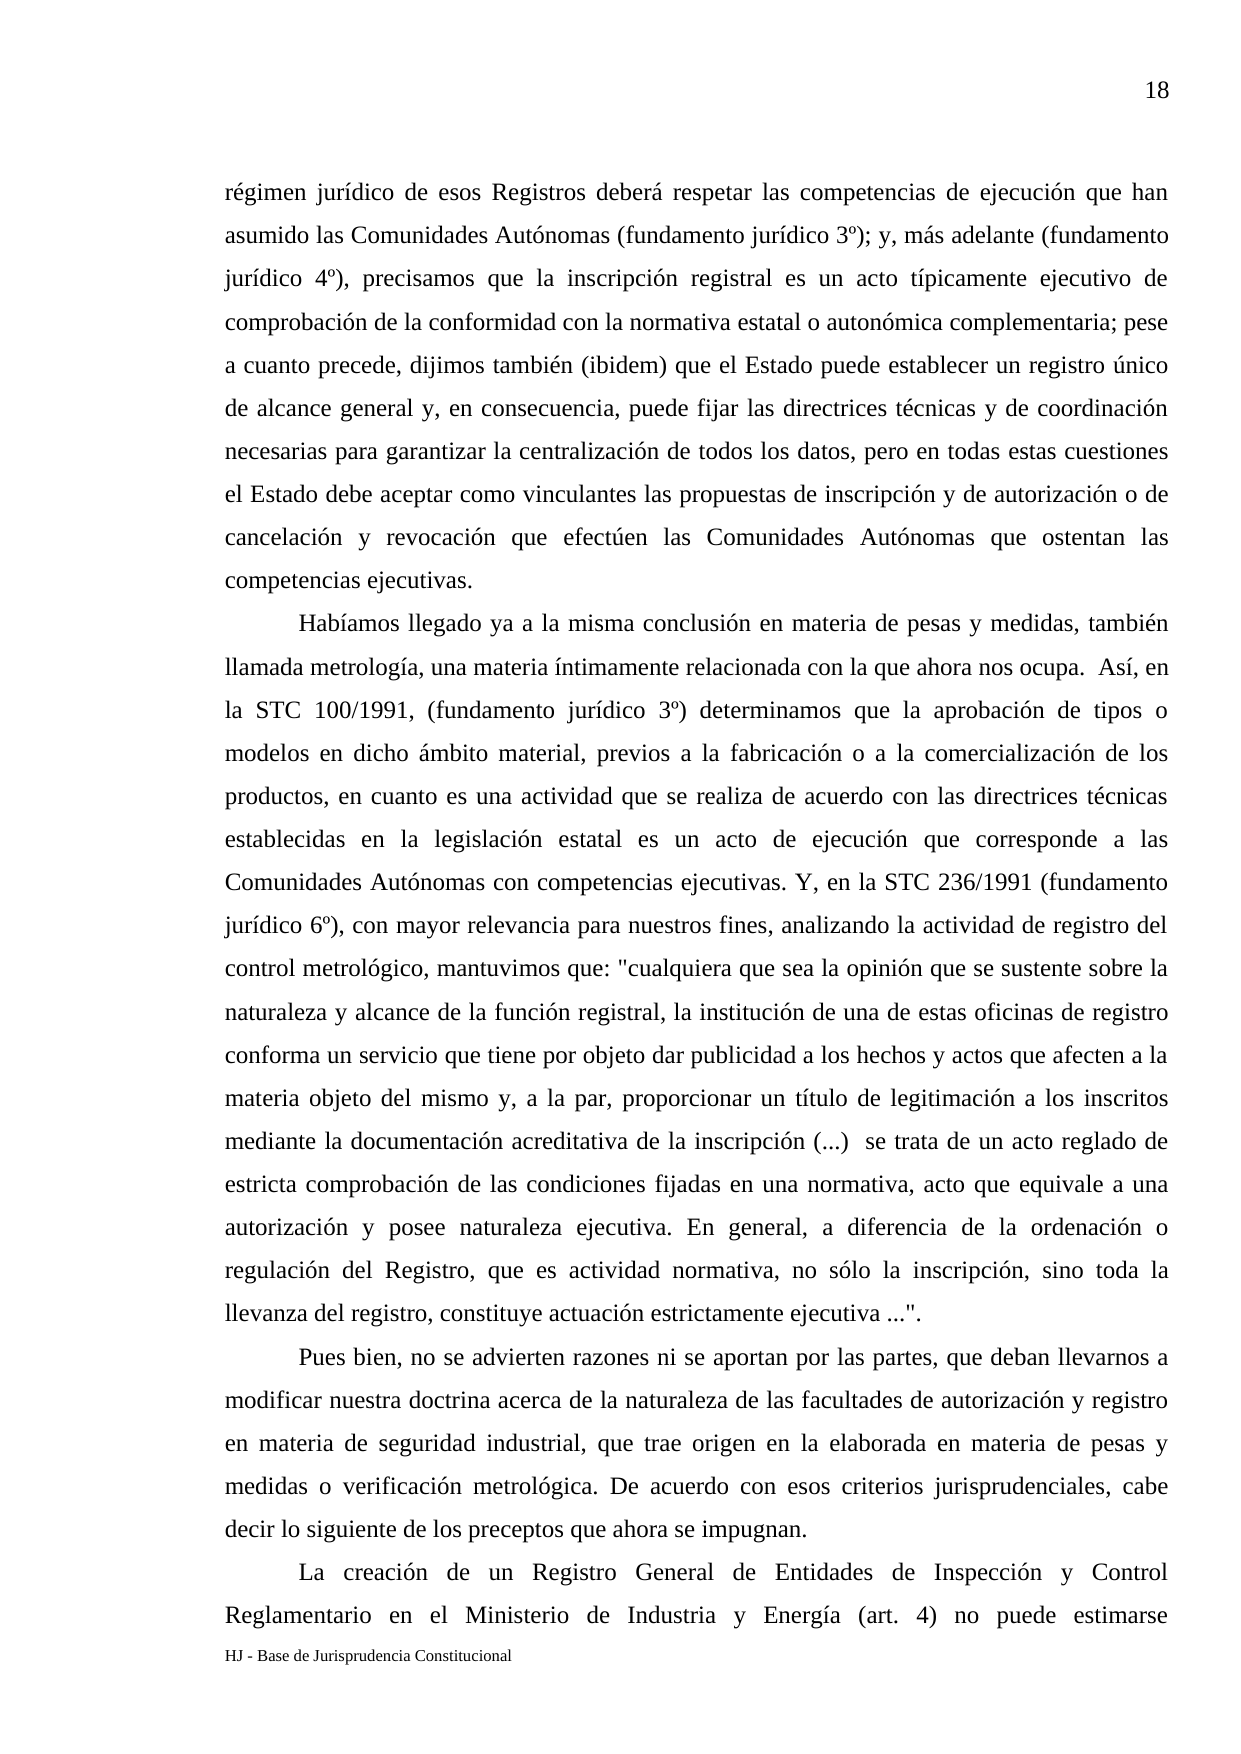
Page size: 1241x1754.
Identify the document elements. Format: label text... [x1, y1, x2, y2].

text Pues bien, no se advierten razones ni se aportan por las partes, que deban llevarnos a modificar nuestra doctrina acerca de la naturaleza de las facultades de autorización y registro en materia de seguridad industrial, que trae origen en la elaborada en materia de pesas y medidas o verificación metrológica. De acuerdo con esos criterios jurisprudenciales, cabe decir lo siguiente de los preceptos que ahora se impugnan. [224, 1342, 1169, 1543]
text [224, 1557, 1169, 1629]
text Habíamos llegado ya a la misma conclusión en materia de pesas y medidas, también llamada metrología, una materia íntimamente relacionada con la que ahora nos ocupa. Así, en la STC 100/1991, (fundamento jurídico 3º) determinamos que la aprobación de tipos o modelos en dicho ámbito material, previos a la fabricación o a la comercialización de los productos, en cuanto es una actividad que se realiza de acuerdo con las directrices técnicas establecidas en la legislación estatal es un acto de ejecución que corresponde a las Comunidades Autónomas con competencias ejecutivas. Y, en la STC 236/1991 (fundamento jurídico 6º), con mayor relevancia para nuestros fines, analizando la actividad de registro del control metrológico, mantuvimos que: "cualquiera que sea la opinión que se sustente sobre la naturaleza y alcance de la función registral, la institución de una de estas oficinas de registro conforma un servicio que tiene por objeto dar publicidad a los hechos y actos que afecten a la materia objeto del mismo y, a la par, proporcionar un título de legitimación a los inscritos mediante la documentación acreditativa de la inscripción (...) se trata de un acto reglado de estricta comprobación de las condiciones fijadas en una normativa, acto que equivale a una autorización y posee naturaleza ejecutiva. En general, a diferencia de la ordenación o regulación del Registro, que es actividad normativa, no sólo la inscripción, sino toda la llevanza del registro, constituye actuación estrictamente ejecutiva ...". [224, 608, 1169, 1327]
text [224, 177, 1169, 594]
